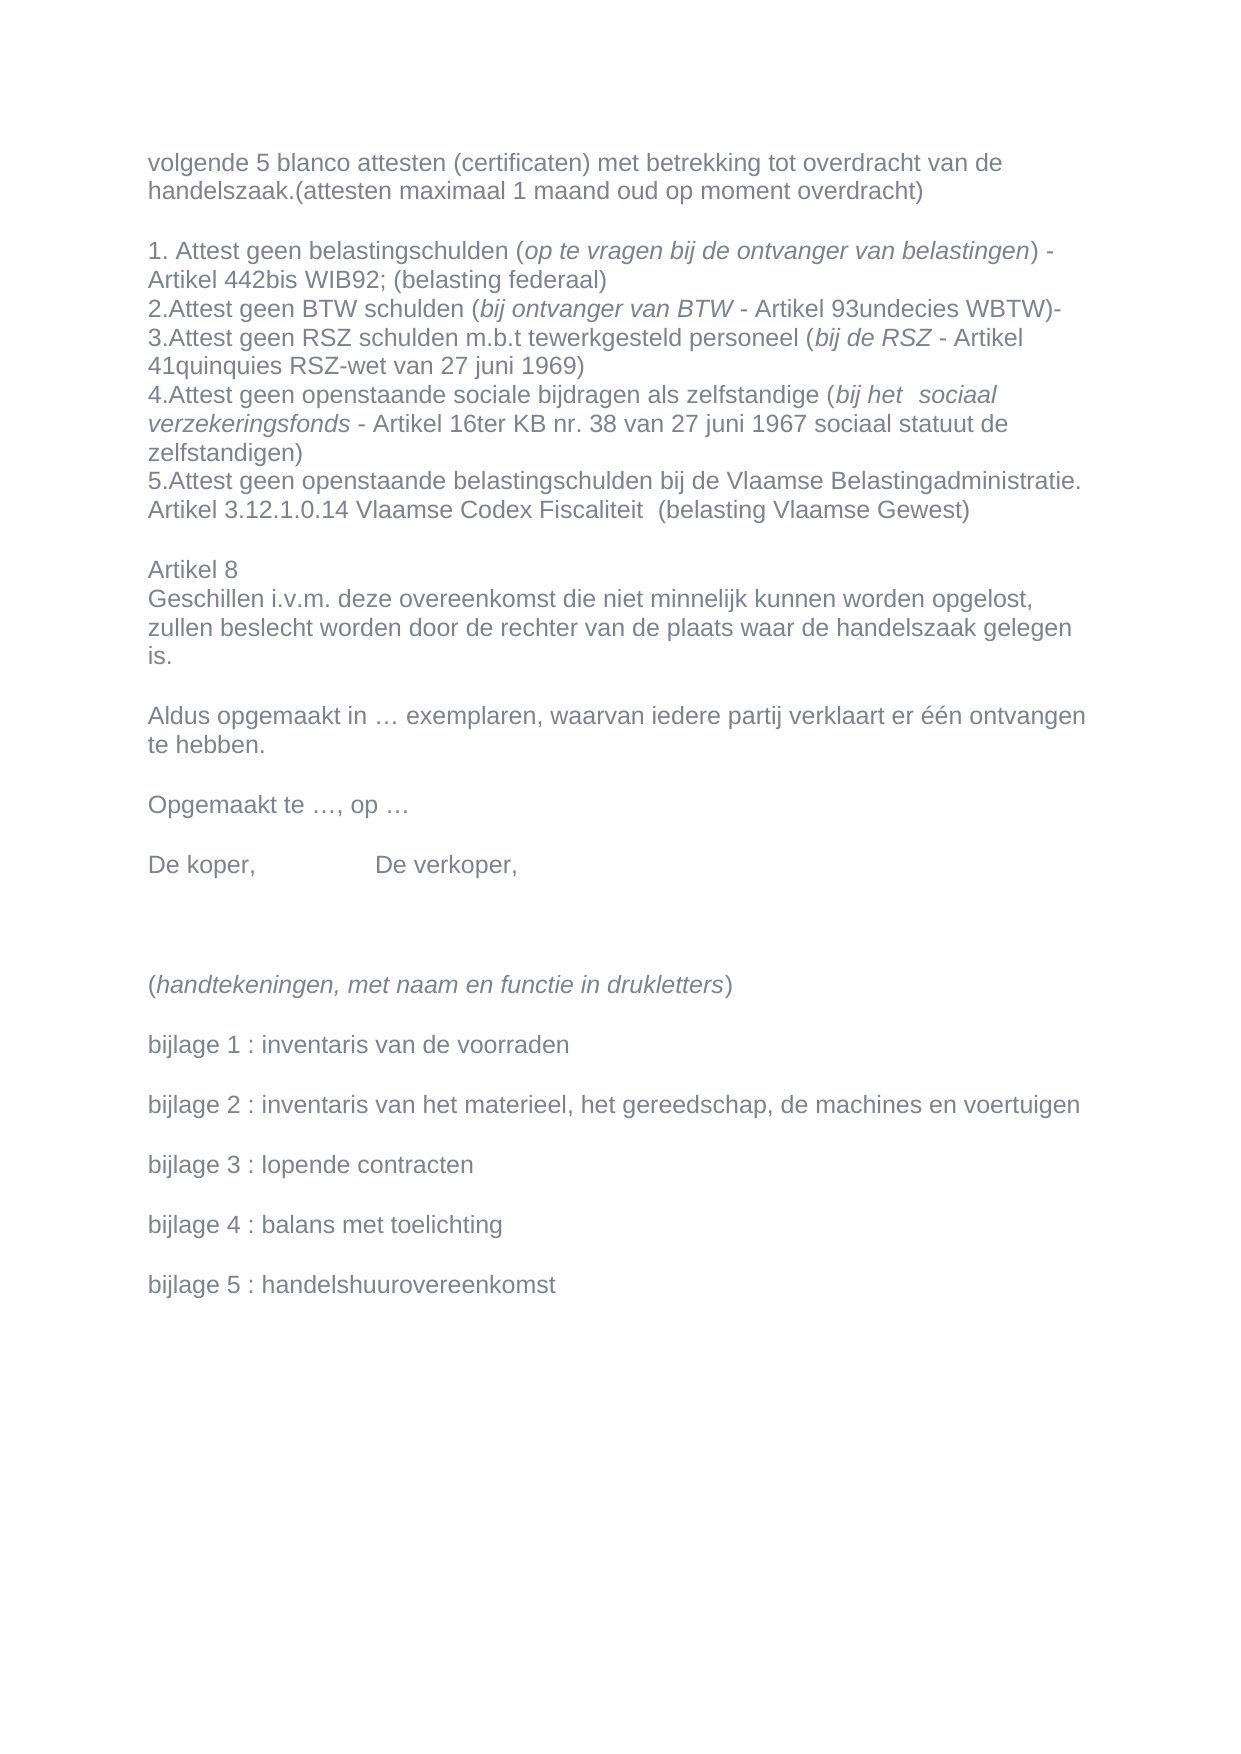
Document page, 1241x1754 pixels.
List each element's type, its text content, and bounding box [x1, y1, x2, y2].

text Aldus opgemaakt in … exemplaren, waarvan iedere partij verklaart er één ontvangen te hebben. [148, 701, 1093, 759]
text De koper, De verkoper, [148, 850, 1093, 879]
text 1. Attest geen belastingschulden (op te vragen bij de ontvanger van belastingen) - Artikel 442bis WIB92; (belasting federaal) 2.Attest geen BTW schulden (bij ontvanger van BTW - Artikel 93undecies WBTW)- 3.Attest geen RSZ schulden m.b.t tewerkgesteld personeel (bij de RSZ - Artikel 41quinquies RSZ-wet van 27 juni 1969) 4.Attest geen openstaande sociale bijdragen als zelfstandige (bij het sociaal verzekeringsfonds - Artikel 16ter KB nr. 38 van 27 juni 1967 sociaal statuut de zelfstandigen) 5.Attest geen openstaande belastingschulden bij de Vlaamse Belastingadministratie. Artikel 3.12.1.0.14 Vlaamse Codex Fiscaliteit (belasting Vlaamse Gewest) [148, 236, 1093, 524]
text Opgemaakt te …, op … [148, 790, 1093, 819]
text bijlage 3 : lopende contracten [148, 1150, 1093, 1179]
text bijlage 2 : inventaris van het materieel, het gereedschap, de machines en voertuigen [148, 1090, 1093, 1119]
text bijlage 5 : handelshuurovereenkomst [148, 1270, 1093, 1299]
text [148, 148, 1093, 205]
text bijlage 4 : balans met toelichting [148, 1210, 1093, 1239]
text Artikel 8 Geschillen i.v.m. deze overeenkomst die niet minnelijk kunnen worden opgelost, zullen beslecht worden door de rechter van de plaats waar de handelszaak gelegen is. [148, 555, 1093, 670]
text bijlage 1 : inventaris van de voorraden [148, 1030, 1093, 1059]
text (handtekeningen, met naam en functie in drukletters) [148, 970, 1093, 999]
